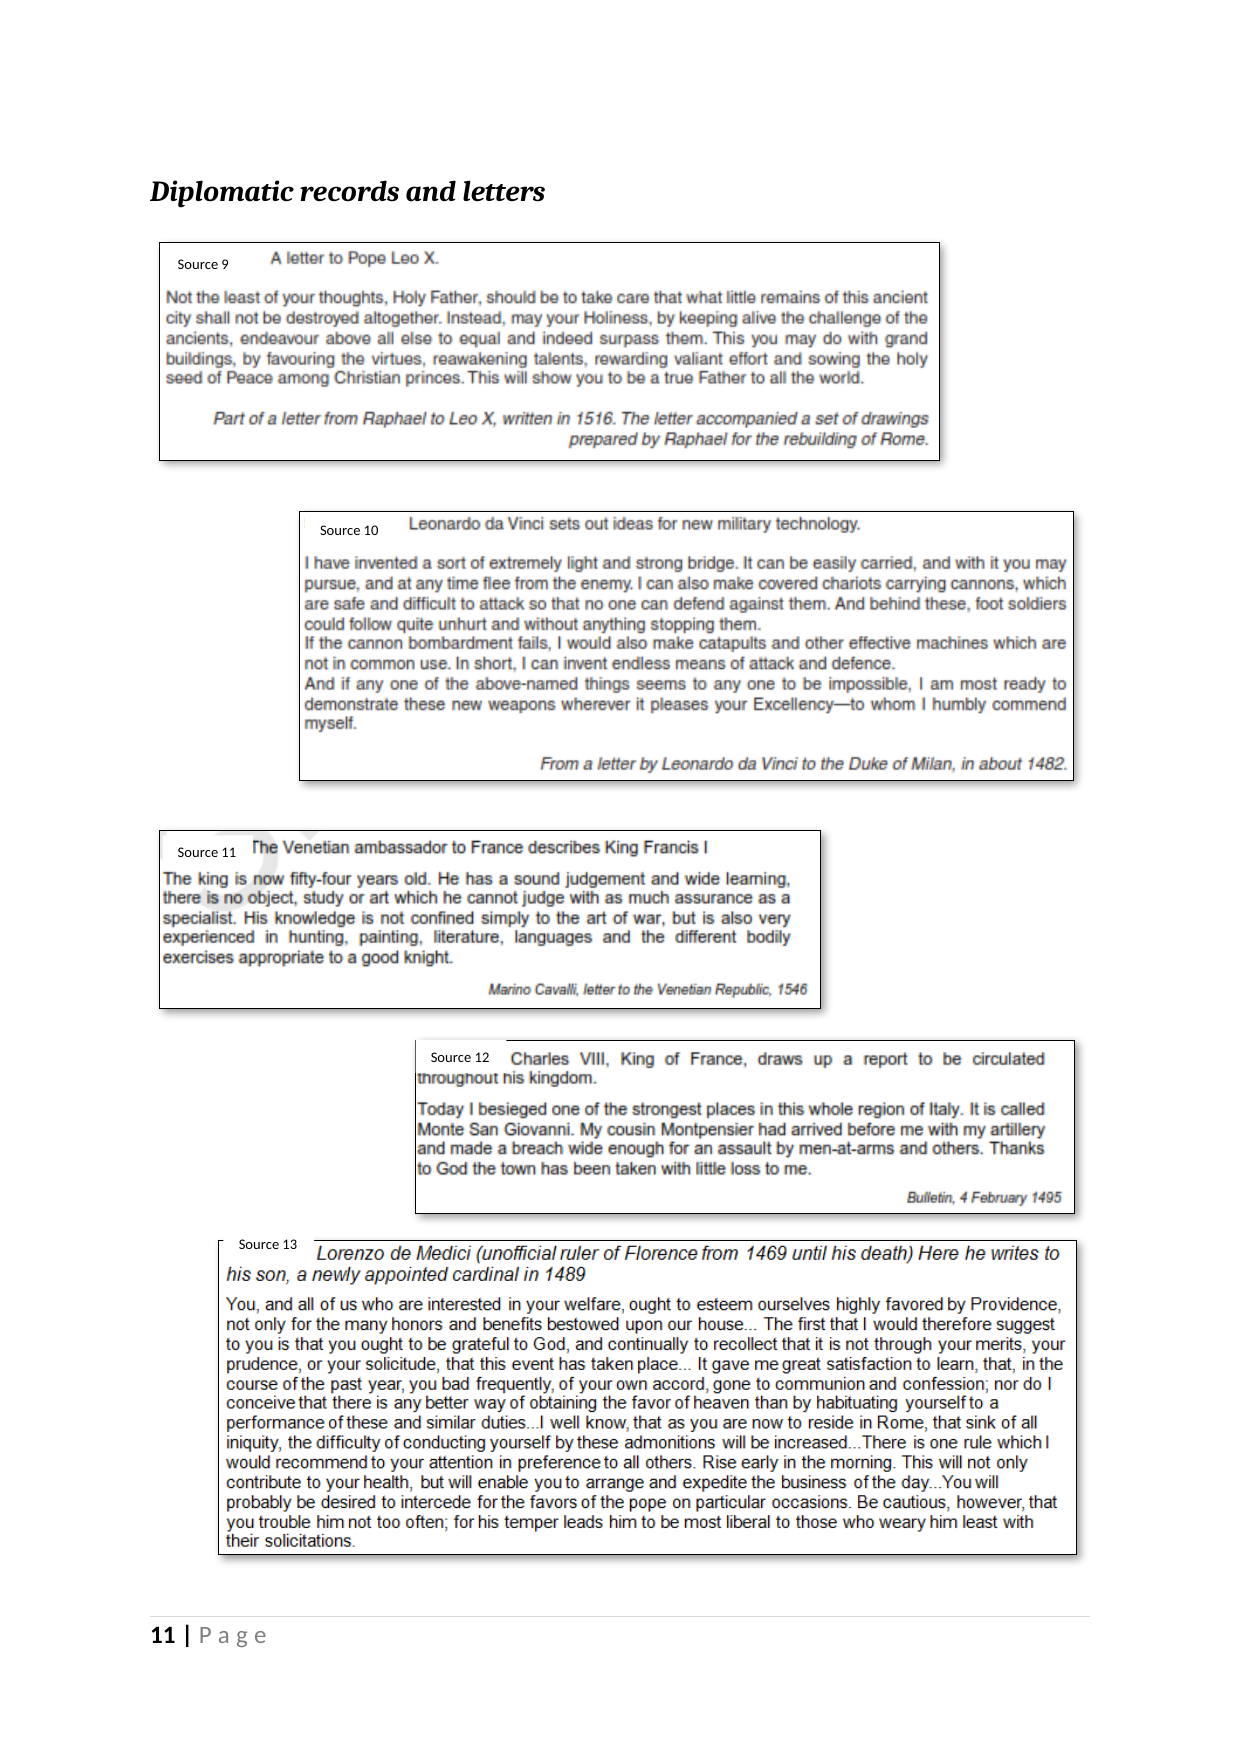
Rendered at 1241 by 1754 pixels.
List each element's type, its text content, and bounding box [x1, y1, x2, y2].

picture [416, 1041, 1074, 1213]
picture [300, 512, 1073, 780]
picture [160, 831, 820, 1008]
subtitle Diplomatic records and letters [150, 175, 1090, 208]
picture [160, 243, 939, 460]
